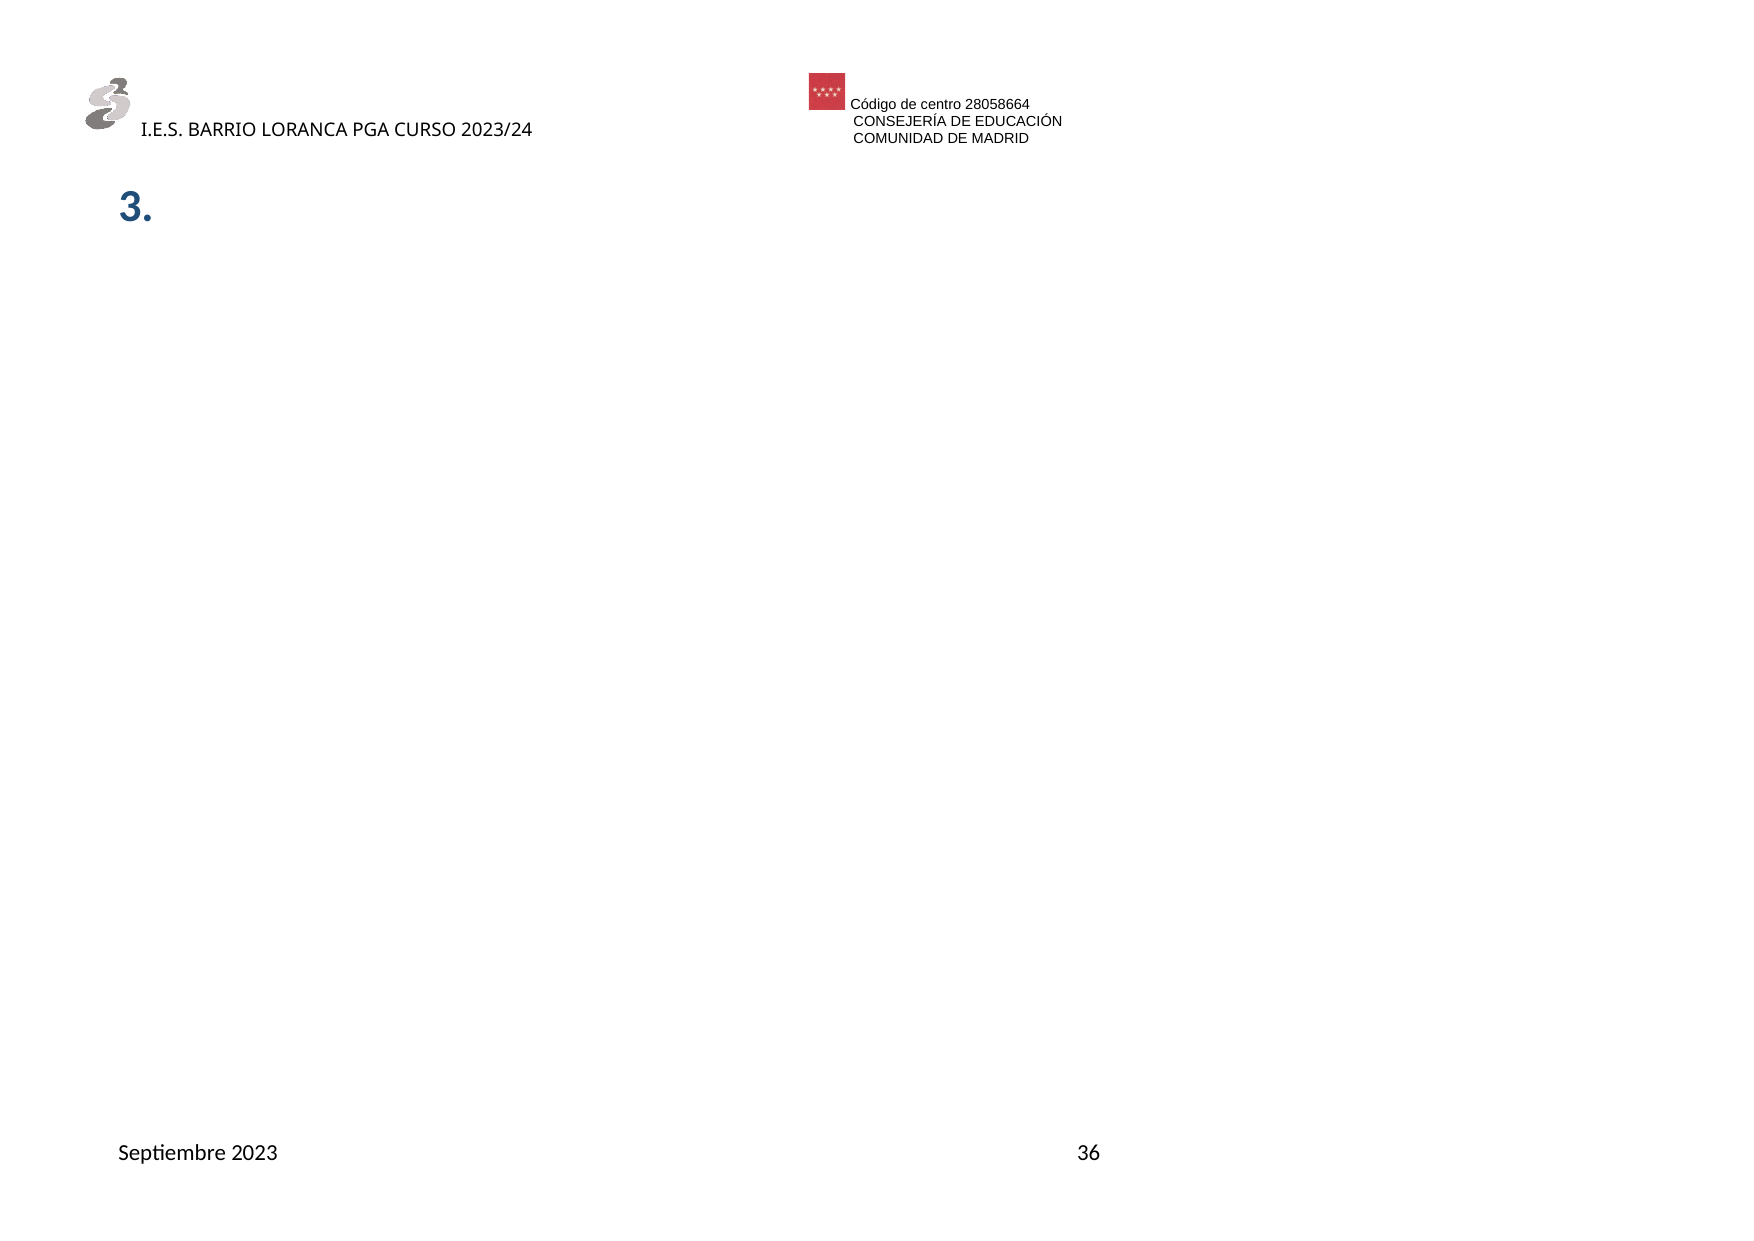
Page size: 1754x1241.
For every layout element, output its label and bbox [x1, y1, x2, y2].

picture [80, 73, 141, 137]
picture [808, 73, 846, 110]
